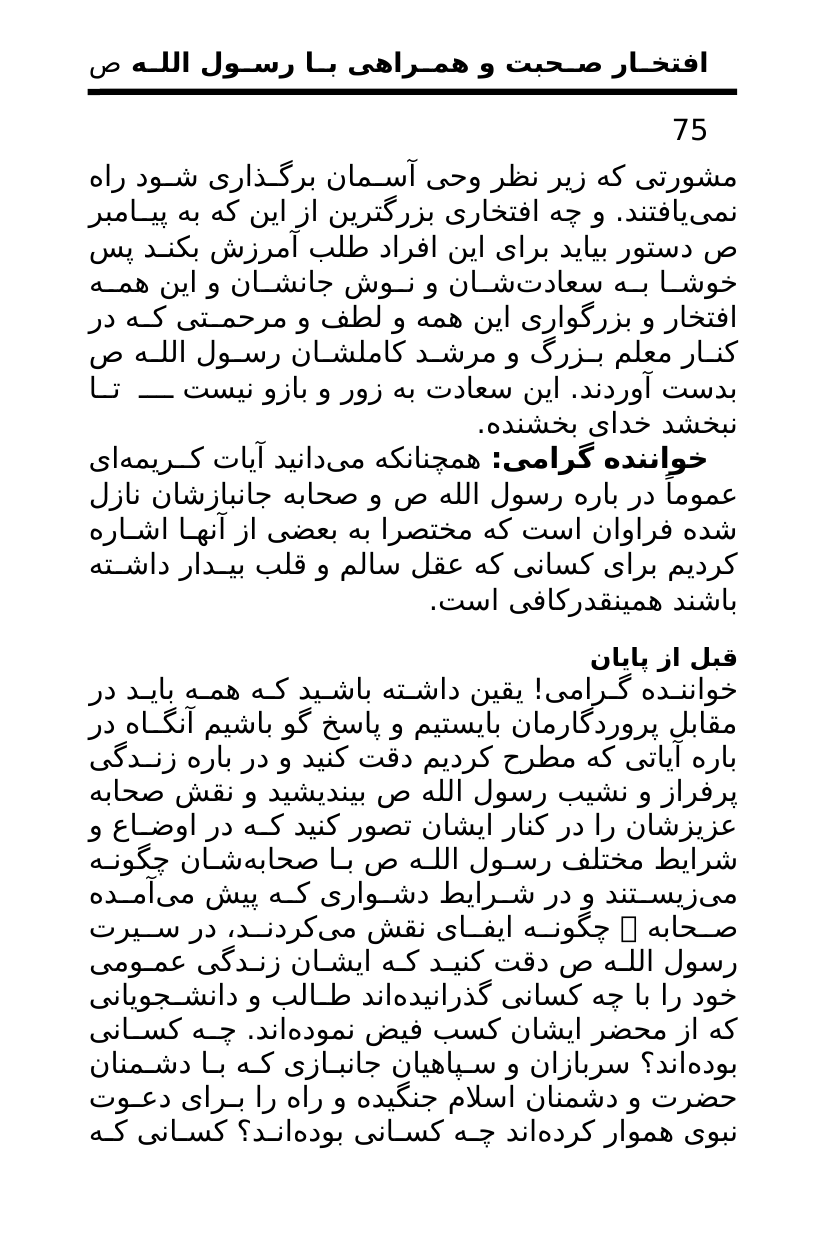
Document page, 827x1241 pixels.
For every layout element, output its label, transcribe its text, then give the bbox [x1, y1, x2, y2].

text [89, 159, 738, 440]
text خواننده گرامی: همچنانکه می‌‌دانید آیات کریمه‌ای عموماً در باره رسول الله ص و صحابه جانباز‌شان نازل شده فراوان است که مختصرا به بعضی از آنها اشاره کردیم برای کسانی که عقل سالم و قلب بیدار داشته باشند همینقدرکافی است. [89, 442, 738, 617]
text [89, 672, 738, 1148]
text قبل از پايان [89, 643, 738, 672]
